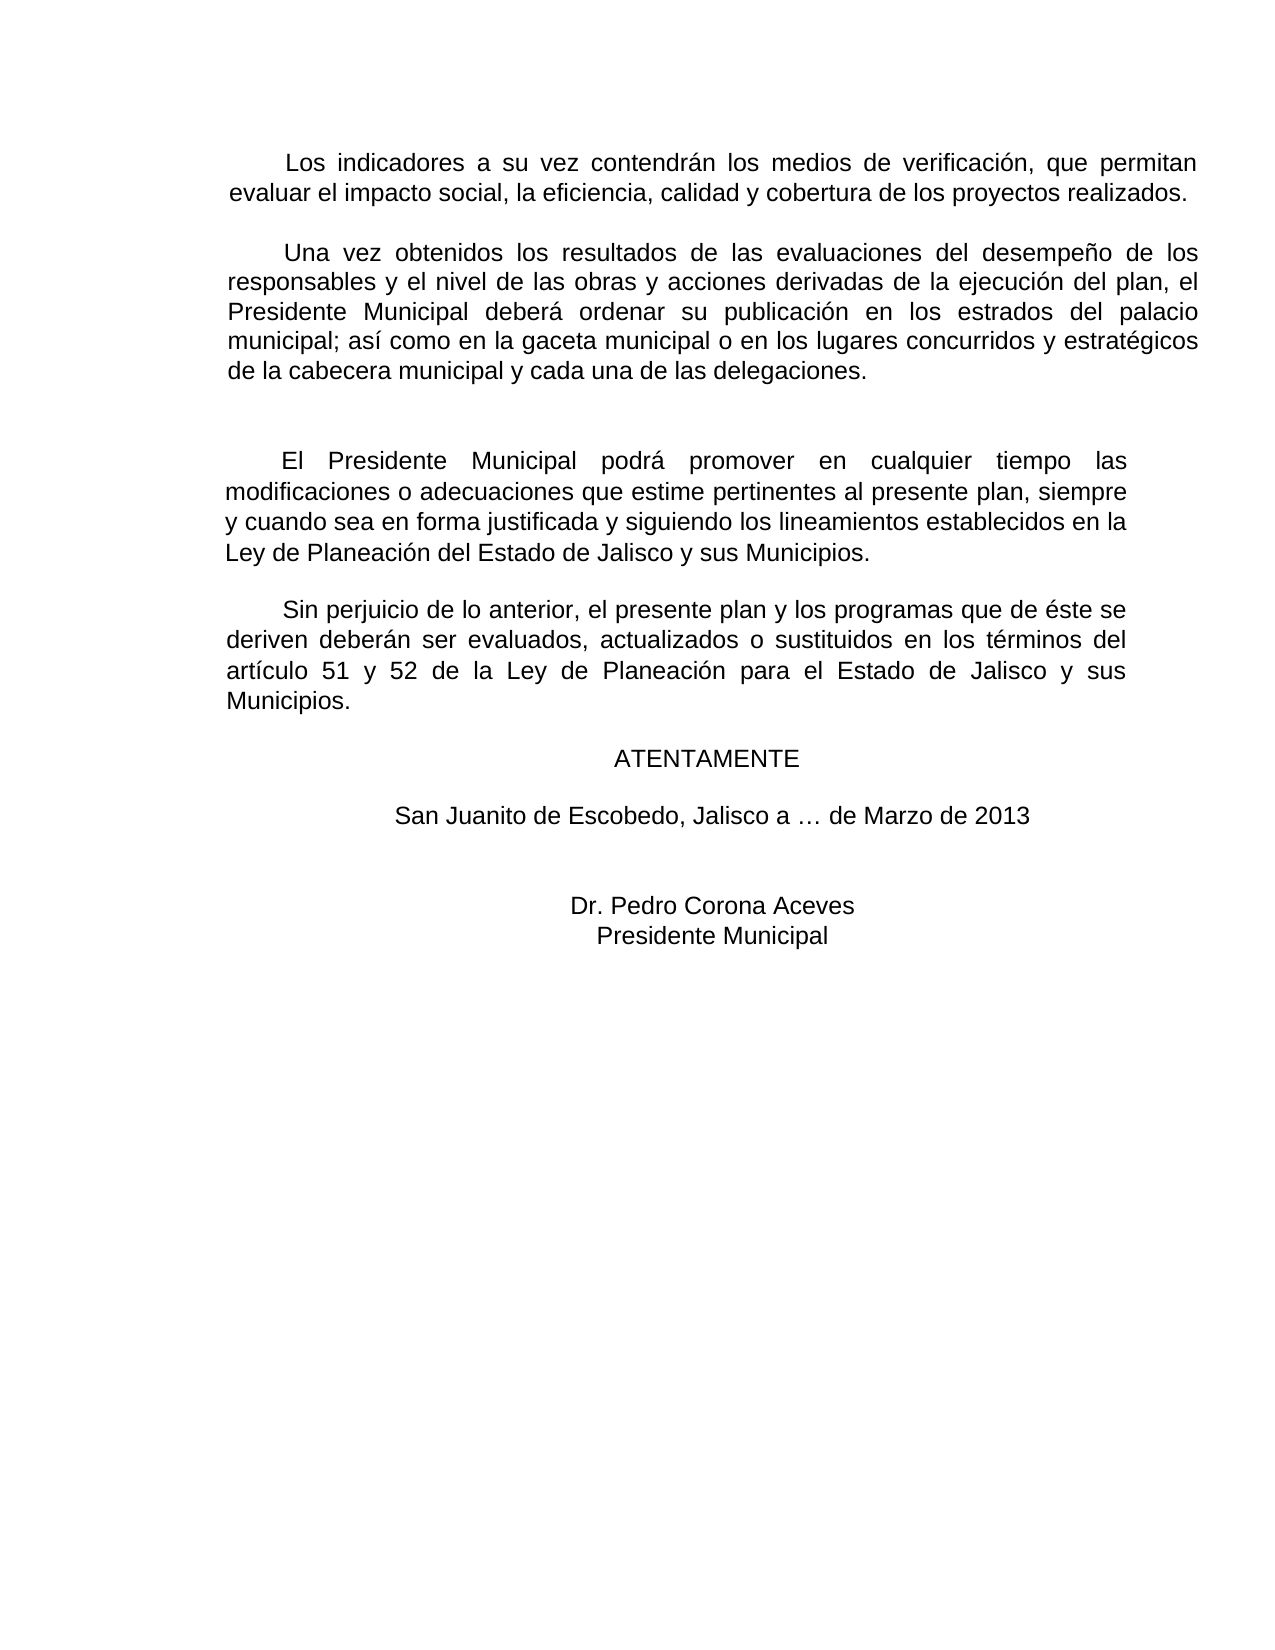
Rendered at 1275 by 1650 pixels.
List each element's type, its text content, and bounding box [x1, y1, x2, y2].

text Presidente Municipal [225, 920, 1200, 950]
text ATENTAMENTE [439, 743, 918, 773]
text Los indicadores a su vez contendrán los medios de verificación, que permitan evaluar el impacto social, la eficiencia, calidad y cobertura de los proyectos realizados. [229, 148, 1199, 208]
text San Juanito de Escobedo, Jalisco a … de Marzo de 2013 [225, 800, 1200, 831]
text Sin perjuicio de lo anterior, el presente plan y los programas que de éste se deriven deberán ser evaluados, actualizados o sustituidos en los términos del artículo 51 y 52 de de Planeación para el Estado de Jalisco y sus Municipios. [226, 594, 1128, 716]
text Dr. Pedro Corona Aceves [225, 890, 1200, 920]
text Una vez obtenidos los resultados de las evaluaciones del desempeño de los responsables y el nivel de las obras y acciones derivadas de la ejecución del plan, el Presidente Municipal deberá ordenar su publicación en los estrados del palacio municipal; así como en la gaceta municipal o en los lugares concurridos y estratégicos de la cabecera municipal y cada una de las delegaciones. [227, 238, 1200, 385]
text El Presidente Municipal podrá promover en cualquier tiempo las modificaciones o adecuaciones que estime pertinentes al presente plan, siempre y cuando sea en forma justificada y siguiendo los lineamientos establecidos en de Planeación del Estado de Jalisco y sus Municipios. [225, 445, 1128, 567]
